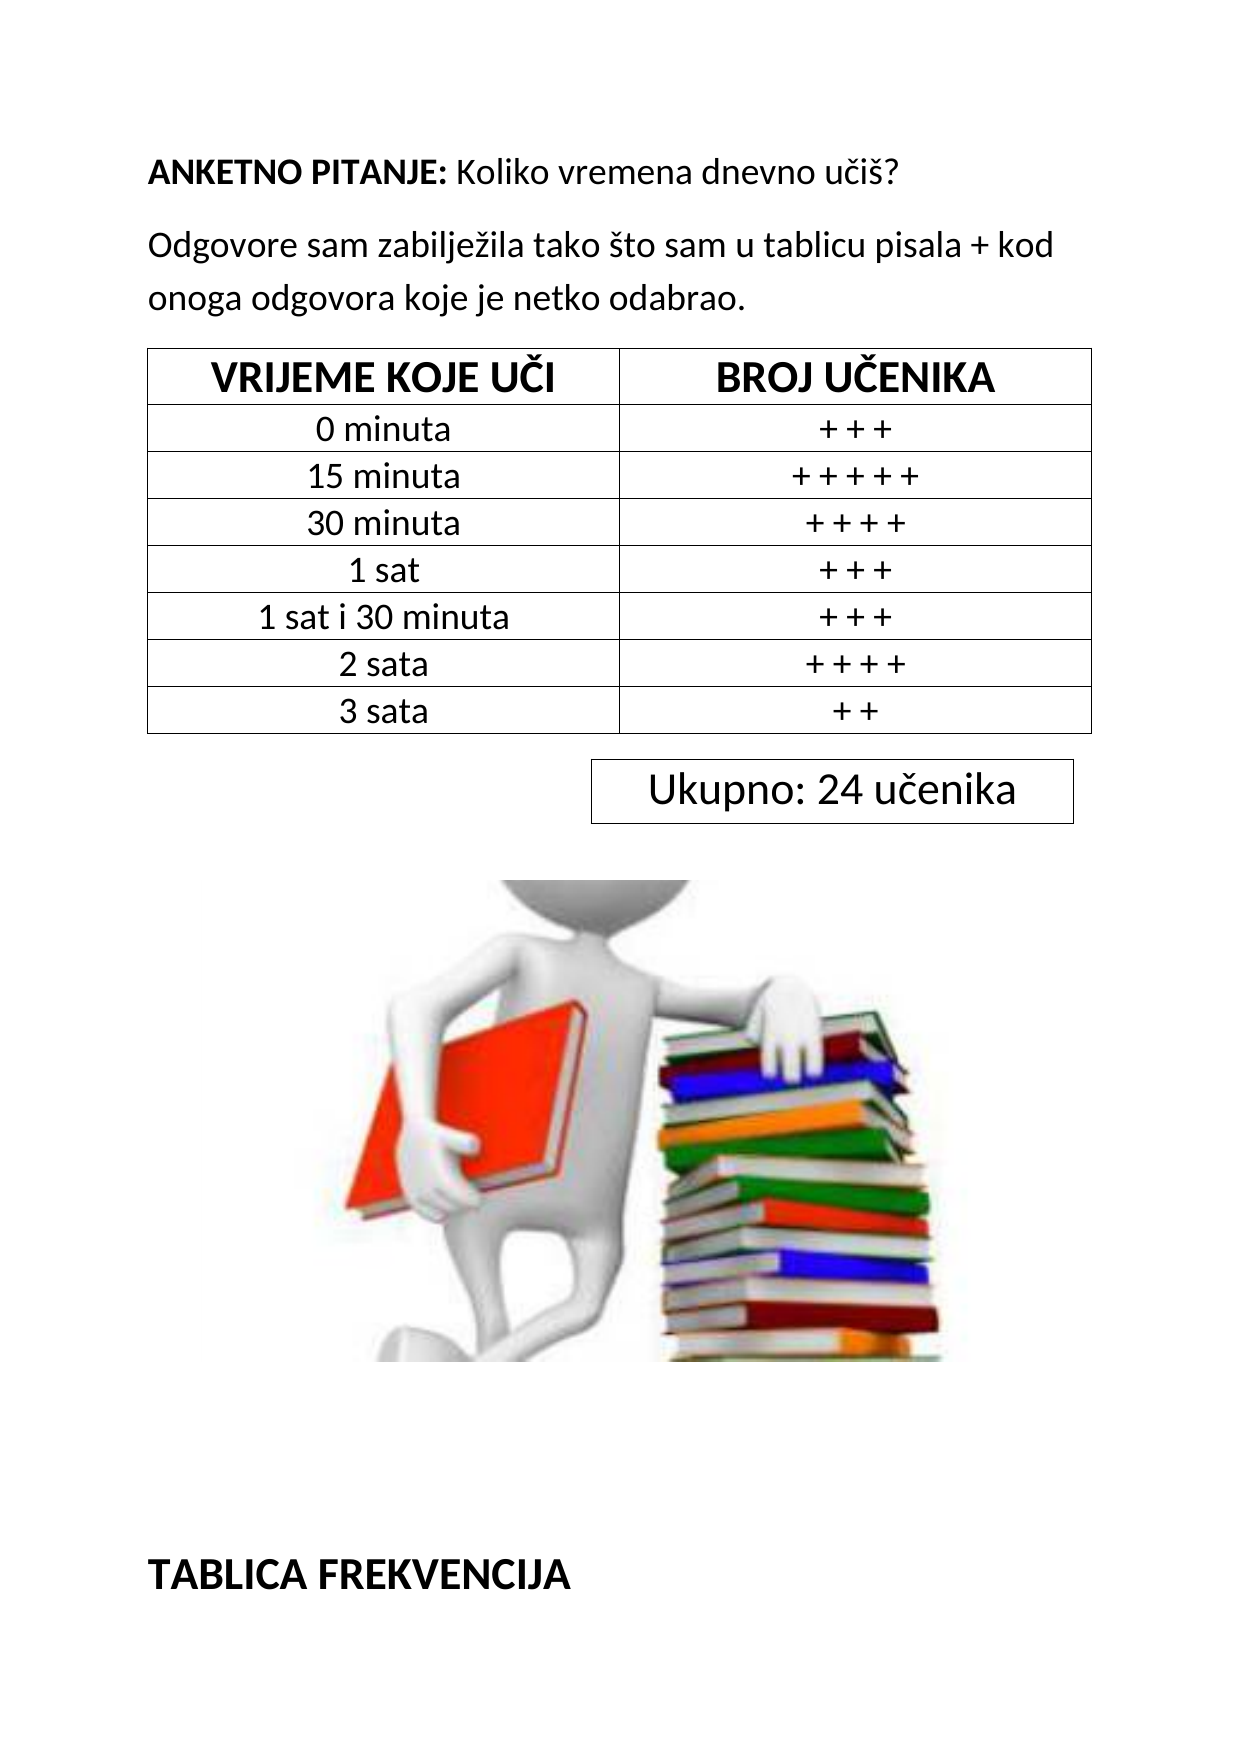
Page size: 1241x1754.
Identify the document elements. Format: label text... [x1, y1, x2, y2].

table_cell + + + + + [620, 452, 1091, 498]
table_header Ukupno: 24 učenika [592, 760, 1073, 823]
table_cell 1 sat i 30 minuta [148, 593, 619, 639]
text ANKETNO PITANJE: Koliko vremena dnevno učiš? [148, 148, 1093, 193]
table_cell 0 minuta [148, 405, 619, 451]
picture [200, 880, 1040, 1362]
table_cell 1 sat [148, 546, 619, 592]
table_cell + + [620, 687, 1091, 732]
table_header BROJ UČENIKA [620, 349, 1091, 404]
table_cell 2 sata [148, 640, 619, 686]
table_cell 30 minuta [148, 499, 619, 545]
table_cell + + + + [620, 499, 1091, 545]
table_cell + + + + [620, 640, 1091, 686]
table_header VRIJEME KOJE UČI [148, 349, 619, 404]
table_cell 3 sata [148, 687, 619, 732]
text TABLICA FREKVENCIJA [148, 1545, 1093, 1601]
table_cell + + + [620, 546, 1091, 592]
table_cell 15 minuta [148, 452, 619, 498]
text Odgovore sam zabilježila tako što sam u tablicu pisala + kod onoga odgovora koje je netko odabrao. [148, 221, 1093, 320]
table_cell + + + [620, 593, 1091, 639]
table_cell + + + [620, 405, 1091, 451]
